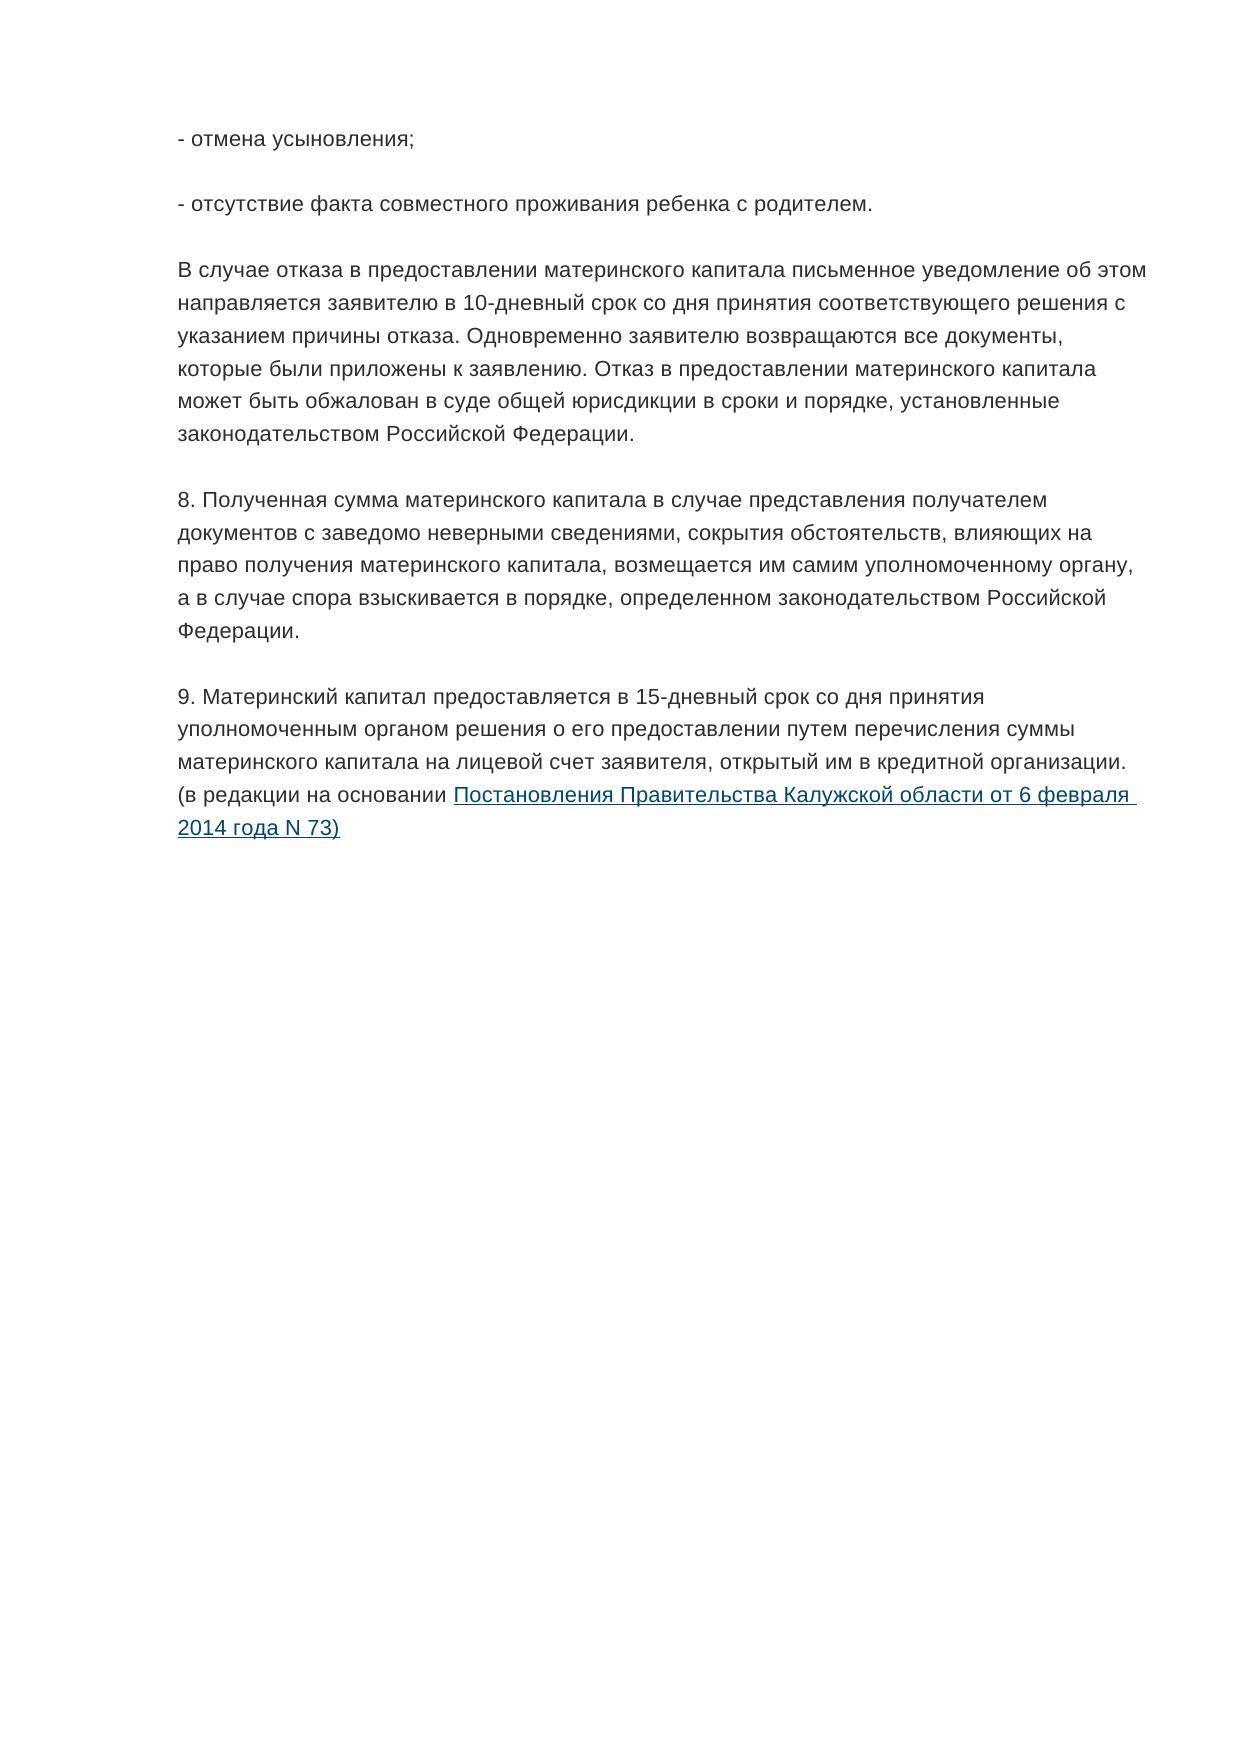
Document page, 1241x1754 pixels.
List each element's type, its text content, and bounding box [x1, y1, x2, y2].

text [177, 118, 1152, 676]
text 9. Материнский капитал предоставляется в 15-дневный срок со дня принятия уполномоченным органом решения о его предоставлении путем перечисления суммы материнского капитала на лицевой счет заявителя, открытый им в кредитной организации. (в редакции на основании Постановления Правительства Калужской области от 6 февраля 2014 года N 73) [177, 676, 1152, 840]
